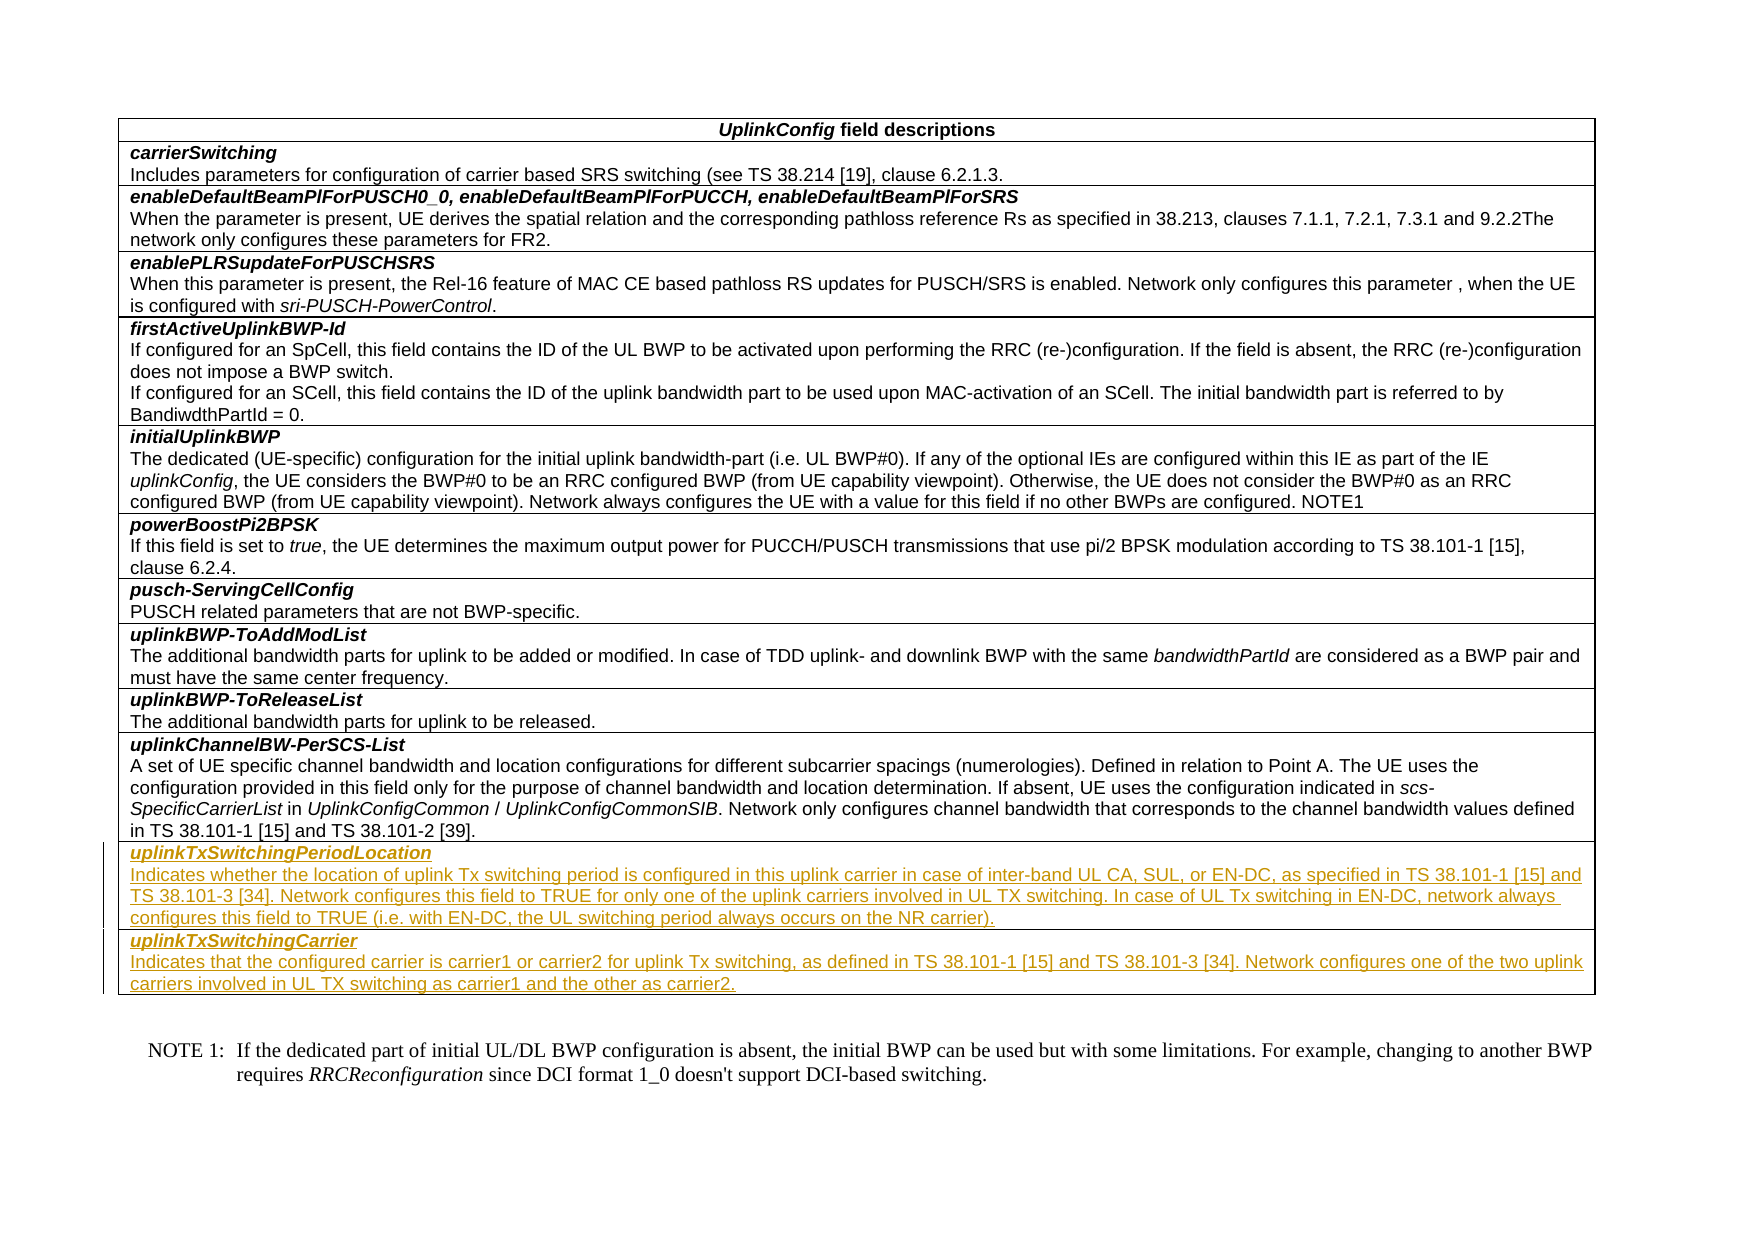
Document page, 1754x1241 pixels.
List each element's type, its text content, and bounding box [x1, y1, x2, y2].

table_cell uplinkBWP-ToReleaseList The additional bandwidth parts for uplink to be released. [119, 689, 1594, 732]
table_cell [119, 930, 1594, 994]
table_header UplinkConfig field descriptions [119, 119, 1594, 141]
table_cell uplinkChannelBW-PerSCS-List A set of UE specific channel bandwidth and location configurations for different subcarrier spacings (numerologies). Defined in relation to Point A. The UE uses the configuration provided in this field only for the purpose of channel bandwidth and location determination. If absent, UE uses the configuration indicated in scs-SpecificCarrierList in UplinkConfigCommon / UplinkConfigCommonSIB. Network only configures channel bandwidth that corresponds to the channel bandwidth values defined in TS 38.101-1 [15] and TS 38.101-2 [39]. [119, 733, 1594, 841]
table_cell pusch-ServingCellConfig PUSCH related parameters that are not BWP-specific. [119, 579, 1594, 622]
table_cell enableDefaultBeamPlForPUSCH0_0, enableDefaultBeamPlForPUCCH, enableDefaultBeamPlForSRS When the parameter is present, UE derives the spatial relation and the corresponding pathloss reference Rs as specified in 38.213, clauses 7.1.1, 7.2.1, 7.3.1 and 9.2.2The network only configures these parameters for FR2. [119, 186, 1594, 251]
table_cell uplinkBWP-ToAddModList The additional bandwidth parts for uplink to be added or modified. In case of TDD uplink- and downlink BWP with the same bandwidthPartId are considered as a BWP pair and must have the same center frequency. [119, 624, 1594, 688]
table_cell firstActiveUplinkBWP-Id If configured for an SpCell, this field contains the ID of the UL BWP to be activated upon performing the RRC (re-)configuration. If the field is absent, the RRC (re-)configuration does not impose a BWP switch. If configured for an SCell, this field contains the ID of the uplink bandwidth part to be used upon MAC-activation of an SCell. The initial bandwidth part is referred to by BandiwdthPartId = 0. [119, 318, 1594, 425]
table_cell initialUplinkBWP The dedicated (UE-specific) configuration for the initial uplink bandwidth-part (i.e. UL BWP#0). If any of the optional IEs are configured within this IE as part of the IE uplinkConfig, the UE considers the BWP#0 to be an RRC configured BWP (from UE capability viewpoint). Otherwise, the UE does not consider the BWP#0 as an RRC configured BWP (from UE capability viewpoint). Network always configures the UE with a value for this field if no other BWPs are configured. NOTE1 [119, 426, 1594, 512]
table_cell [119, 842, 1594, 928]
table_cell enablePLRSupdateForPUSCHSRS When this parameter is present, the Rel-16 feature of MAC CE based pathloss RS updates for PUSCH/SRS is enabled. Network only configures this parameter , when the UE is configured with sri-PUSCH-PowerControl. [119, 252, 1594, 316]
table_cell carrierSwitching Includes parameters for configuration of carrier based SRS switching (see TS 38.214 [19], clause 6.2.1.3. [119, 142, 1594, 185]
table_cell powerBoostPi2BPSK If this field is set to true, the UE determines the maximum output power for PUCCH/PUSCH transmissions that use pi/2 BPSK modulation according to TS 38.101-1 [15], clause 6.2.4. [119, 514, 1594, 578]
text NOTE 1: If the dedicated part of initial UL/DL BWP configuration is absent, the initial BWP can be used but with some limitations. For example, changing to another BWP requires RRCReconfiguration since DCI format 1_0 doesn't support DCI-based switching. [148, 1038, 1606, 1086]
